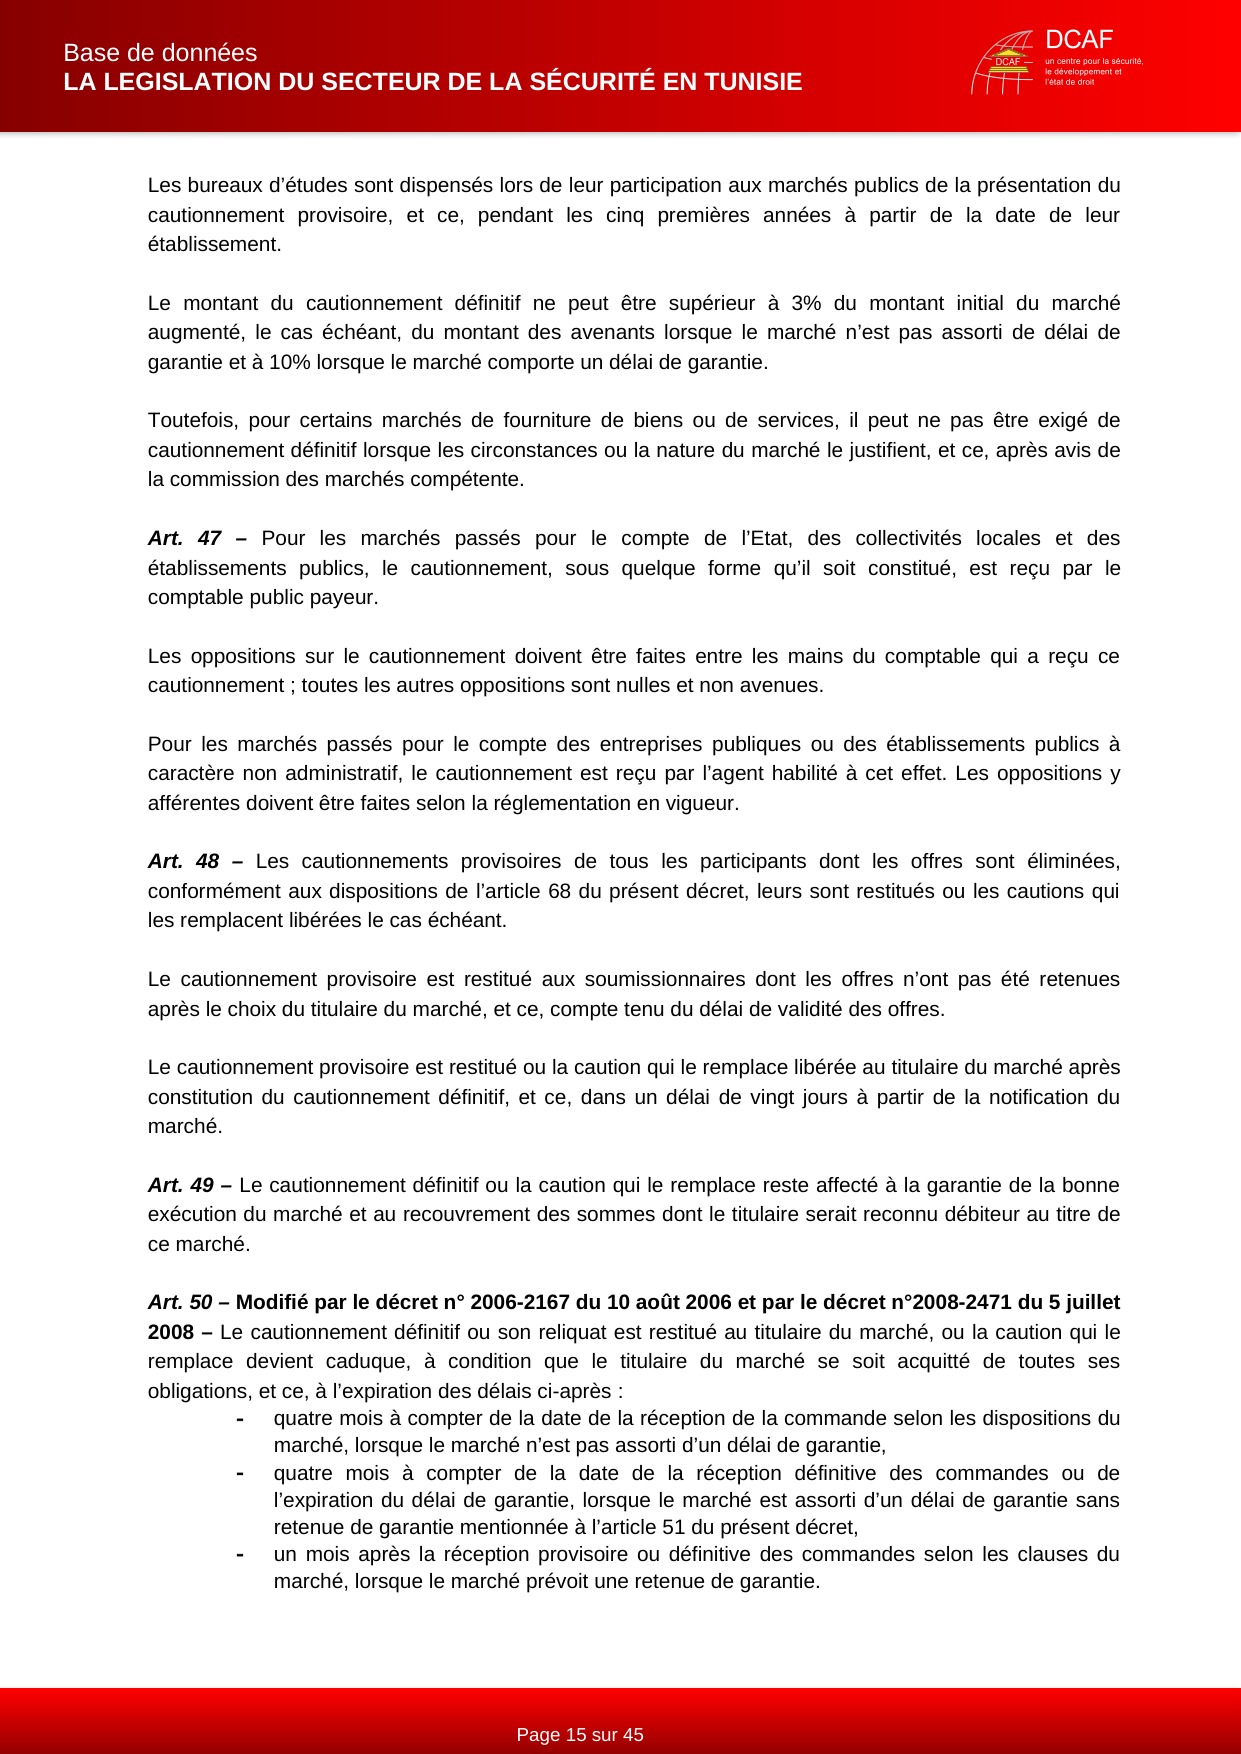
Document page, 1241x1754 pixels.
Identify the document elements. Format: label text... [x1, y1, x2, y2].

text Toutefois, pour certains marchés de fourniture de biens ou de services, il peut ne pas être exigé de cautionnement définitif lorsque les circonstances ou la nature du marché le justifient, et ce, après avis de la commission des marchés compétente. [148, 404, 1122, 493]
text Art. 48 – Les cautionnements provisoires de tous les participants dont les offres sont éliminées, conformément aux dispositions de l’article 68 du présent décret, leurs sont restitués ou les cautions qui les remplacent libérées le cas échéant. [148, 845, 1122, 934]
text Art. 47 – Pour les marchés passés pour le compte de l’Etat, des collectivités locales et des établissements publics, le cautionnement, sous quelque forme qu’il soit constitué, est reçu par le comptable public payeur. [148, 522, 1122, 610]
list quatre mois à compter de la date de la réception de la commande selon les dispositions du marché, lorsque le marché n’est pas assorti d’un délai de garantie, [236, 1404, 1122, 1458]
text Art. 49 – Le cautionnement définitif ou la caution qui le remplace reste affecté à la garantie de la bonne exécution du marché et au recouvrement des sommes dont le titulaire serait reconnu débiteur au titre de ce marché. [148, 1169, 1122, 1257]
text Les oppositions sur le cautionnement doivent être faites entre les mains du comptable qui a reçu ce cautionnement ; toutes les autres oppositions sont nulles et non avenues. [148, 639, 1122, 698]
text Le montant du cautionnement définitif ne peut être supérieur à 3% du montant initial du marché augmenté, le cas échéant, du montant des avenants lorsque le marché n’est pas assorti de délai de garantie et à 10% lorsque le marché comporte un délai de garantie. [148, 287, 1122, 375]
text Le cautionnement provisoire est restitué ou la caution qui le remplace libérée au titulaire du marché après constitution du cautionnement définitif, et ce, dans un délai de vingt jours à partir de la notification du marché. [148, 1051, 1122, 1139]
text Les bureaux d’études sont dispensés lors de leur participation aux marchés publics de la présentation du cautionnement provisoire, et ce, pendant les cinq premières années à partir de la date de leur établissement. [148, 169, 1122, 258]
list quatre mois à compter de la date de la réception définitive des commandes ou de l’expiration du délai de garantie, lorsque le marché est assorti d’un délai de garantie sans retenue de garantie mentionnée à l’article 51 du présent décret, [236, 1458, 1122, 1539]
picture [970, 26, 1143, 95]
text Pour les marchés passés pour le compte des entreprises publiques ou des établissements publics à caractère non administratif, le cautionnement est reçu par l’agent habilité à cet effet. Les oppositions y afférentes doivent être faites selon la réglementation en vigueur. [148, 728, 1122, 816]
list un mois après la réception provisoire ou définitive des commandes selon les clauses du marché, lorsque le marché prévoit une retenue de garantie. [236, 1539, 1122, 1594]
text Le cautionnement provisoire est restitué aux soumissionnaires dont les offres n’ont pas été retenues après le choix du titulaire du marché, et ce, compte tenu du délai de validité des offres. [148, 963, 1122, 1022]
text Art. 50 – Modifié par le décret n° 2006-2167 du 10 août 2006 et par le décret n°2008-2471 du 5 juillet 2008 – Le cautionnement définitif ou son reliquat est restitué au titulaire du marché, ou la caution qui le remplace devient caduque, à condition que le titulaire du marché se soit acquitté de toutes ses obligations, et ce, à l’expiration des délais ci-après : [148, 1286, 1122, 1404]
